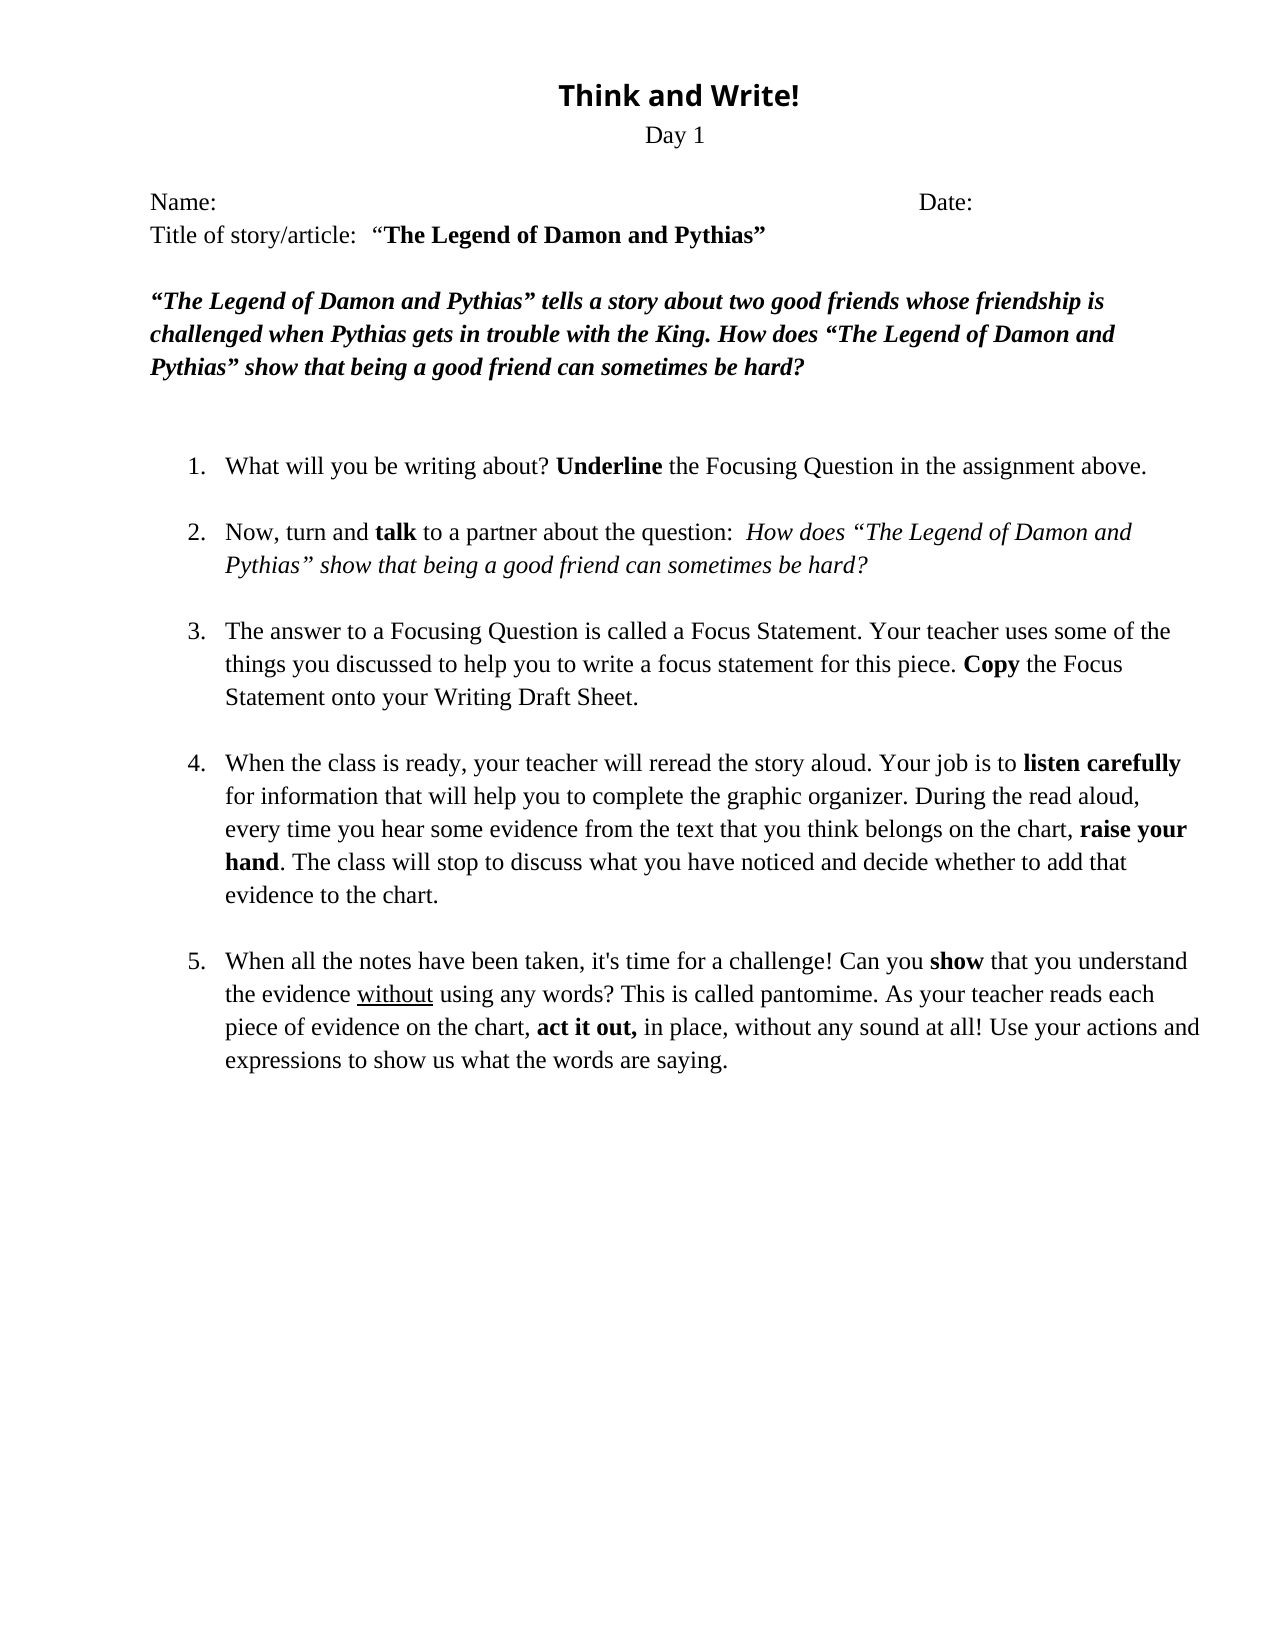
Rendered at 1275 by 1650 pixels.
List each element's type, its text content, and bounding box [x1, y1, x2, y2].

list When all the notes have been taken, it's time for a challenge! Can you show that you understand the evidence without using any words? This is called pantomime. As your teacher reads each piece of evidence on the chart, act it out, in place, without any sound at all! Use your actions and expressions to show us what the words are saying. [187, 946, 1200, 1074]
list When the class is ready, your teacher will reread the story aloud. Your job is to listen carefully for information that will help you to complete the graphic organizer. During the read aloud, every time you hear some evidence from the text that you think belongs on the chart, raise your hand. The class will stop to discuss what you have noticed and decide whether to add that evidence to the chart. [187, 748, 1200, 909]
text Title of story/article: “The Legend of Damon and Pythias” [150, 220, 1200, 248]
text Day 1 [150, 121, 1200, 149]
text Think and Write! [150, 75, 1200, 115]
list The answer to a Focusing Question is called a Focus Statement. Your teacher uses some of the things you discussed to help you to write a focus statement for this piece. Copy the Focus Statement onto your Writing Draft Sheet. [187, 616, 1200, 711]
text “The Legend of Damon and Pythias” tells a story about two good friends whose friendship is challenged when Pythias gets in trouble with the King. How does “The Legend of Damon and Pythias” show that being a good friend can sometimes be hard? [150, 286, 1200, 381]
text Name: Date: [150, 187, 1200, 215]
list What will you be writing about? Underline the Focusing Question in the assignment above. [187, 451, 1200, 479]
list Now, turn and talk to a partner about the question: How does “The Legend of Damon and Pythias” show that being a good friend can sometimes be hard? [187, 517, 1200, 579]
